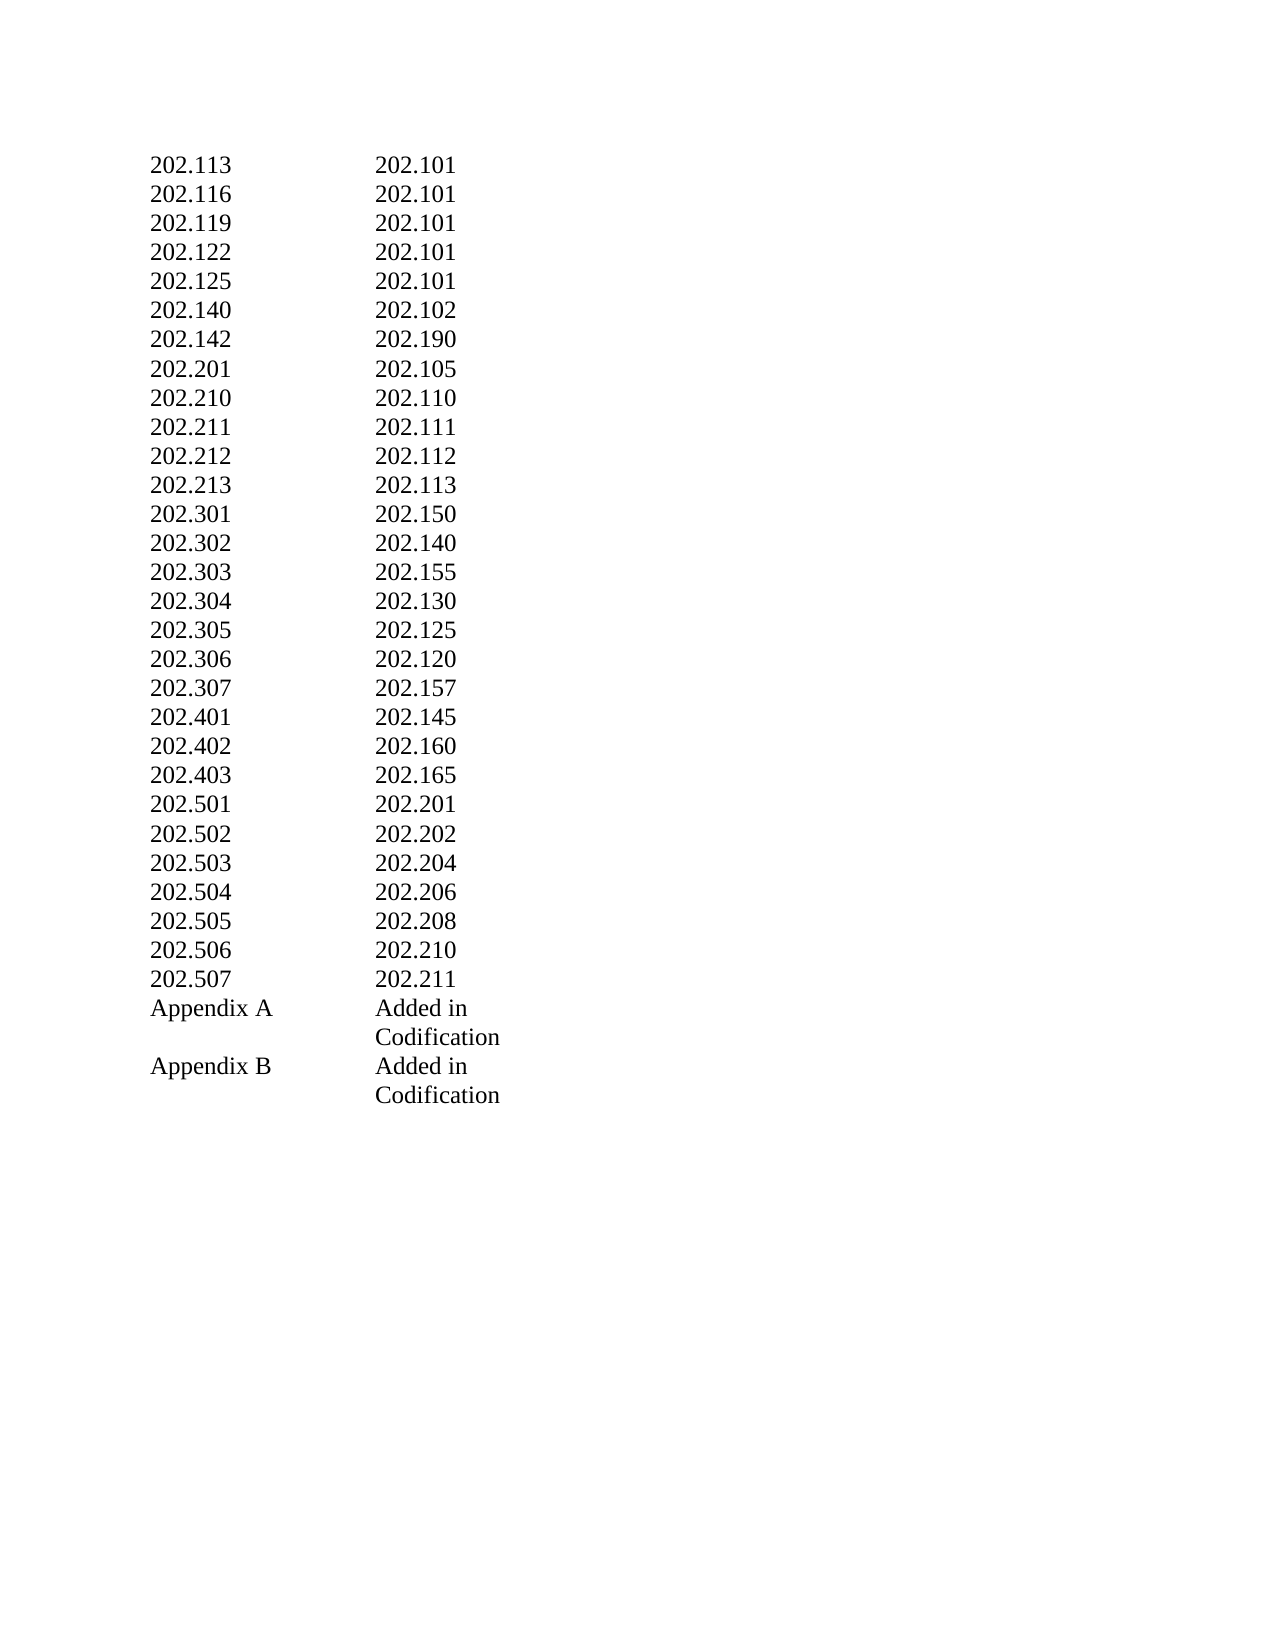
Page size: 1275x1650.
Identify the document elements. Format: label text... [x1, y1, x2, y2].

table_cell 202.101 [364, 150, 589, 179]
table_cell 202.122 [139, 237, 364, 266]
table_cell 202.211 [139, 412, 364, 441]
table_cell 202.157 [364, 673, 589, 702]
table_cell 202.101 [364, 237, 589, 266]
table_cell 202.301 [139, 499, 364, 528]
table_cell Appendix B [139, 1051, 364, 1109]
table_cell 202.155 [364, 557, 589, 586]
table_cell 202.119 [139, 208, 364, 237]
table_cell 202.504 [139, 877, 364, 906]
table_cell 202.101 [364, 179, 589, 208]
table_cell 202.503 [139, 848, 364, 877]
table_cell 202.120 [364, 644, 589, 673]
table_cell 202.150 [364, 499, 589, 528]
table_cell 202.102 [364, 295, 589, 324]
table_cell 202.125 [364, 615, 589, 644]
table_cell 202.302 [139, 528, 364, 557]
table_cell 202.306 [139, 644, 364, 673]
table_cell 202.213 [139, 470, 364, 499]
table_cell 202.501 [139, 789, 364, 818]
table_cell 202.502 [139, 819, 364, 847]
table_cell 202.307 [139, 673, 364, 702]
table_cell Appendix A [139, 993, 364, 1051]
table_cell 202.210 [139, 383, 364, 412]
table_cell 202.212 [139, 441, 364, 470]
table_cell 202.305 [139, 615, 364, 644]
table_cell 202.304 [139, 586, 364, 615]
table_cell 202.506 [139, 935, 364, 964]
table_cell 202.105 [364, 354, 589, 382]
table_cell 202.204 [364, 848, 589, 877]
table_cell 202.110 [364, 383, 589, 412]
table_cell 202.101 [364, 266, 589, 295]
table_cell 202.116 [139, 179, 364, 208]
table_cell 202.145 [364, 702, 589, 731]
table_cell 202.402 [139, 731, 364, 760]
table_cell Added in Codification [364, 993, 589, 1051]
table_cell 202.165 [364, 760, 589, 789]
table_cell 202.111 [364, 412, 589, 441]
table_cell 202.202 [364, 819, 589, 847]
table_cell 202.303 [139, 557, 364, 586]
table_cell 202.401 [139, 702, 364, 731]
table_cell 202.210 [364, 935, 589, 964]
table_cell 202.201 [139, 354, 364, 382]
table_cell 202.403 [139, 760, 364, 789]
table_cell Added in Codification [364, 1051, 589, 1109]
table_cell 202.130 [364, 586, 589, 615]
table_cell 202.211 [364, 964, 589, 993]
table_cell 202.201 [364, 789, 589, 818]
table_cell 202.140 [364, 528, 589, 557]
table_cell 202.113 [364, 470, 589, 499]
table_cell 202.112 [364, 441, 589, 470]
table_cell 202.505 [139, 906, 364, 935]
table_cell 202.160 [364, 731, 589, 760]
table_cell 202.101 [364, 208, 589, 237]
table_cell 202.142 [139, 324, 364, 353]
table_cell 202.206 [364, 877, 589, 906]
table_cell 202.125 [139, 266, 364, 295]
table_cell 202.507 [139, 964, 364, 993]
table_cell 202.113 [139, 150, 364, 179]
table_cell 202.140 [139, 295, 364, 324]
table_cell 202.190 [364, 324, 589, 353]
table_cell 202.208 [364, 906, 589, 935]
